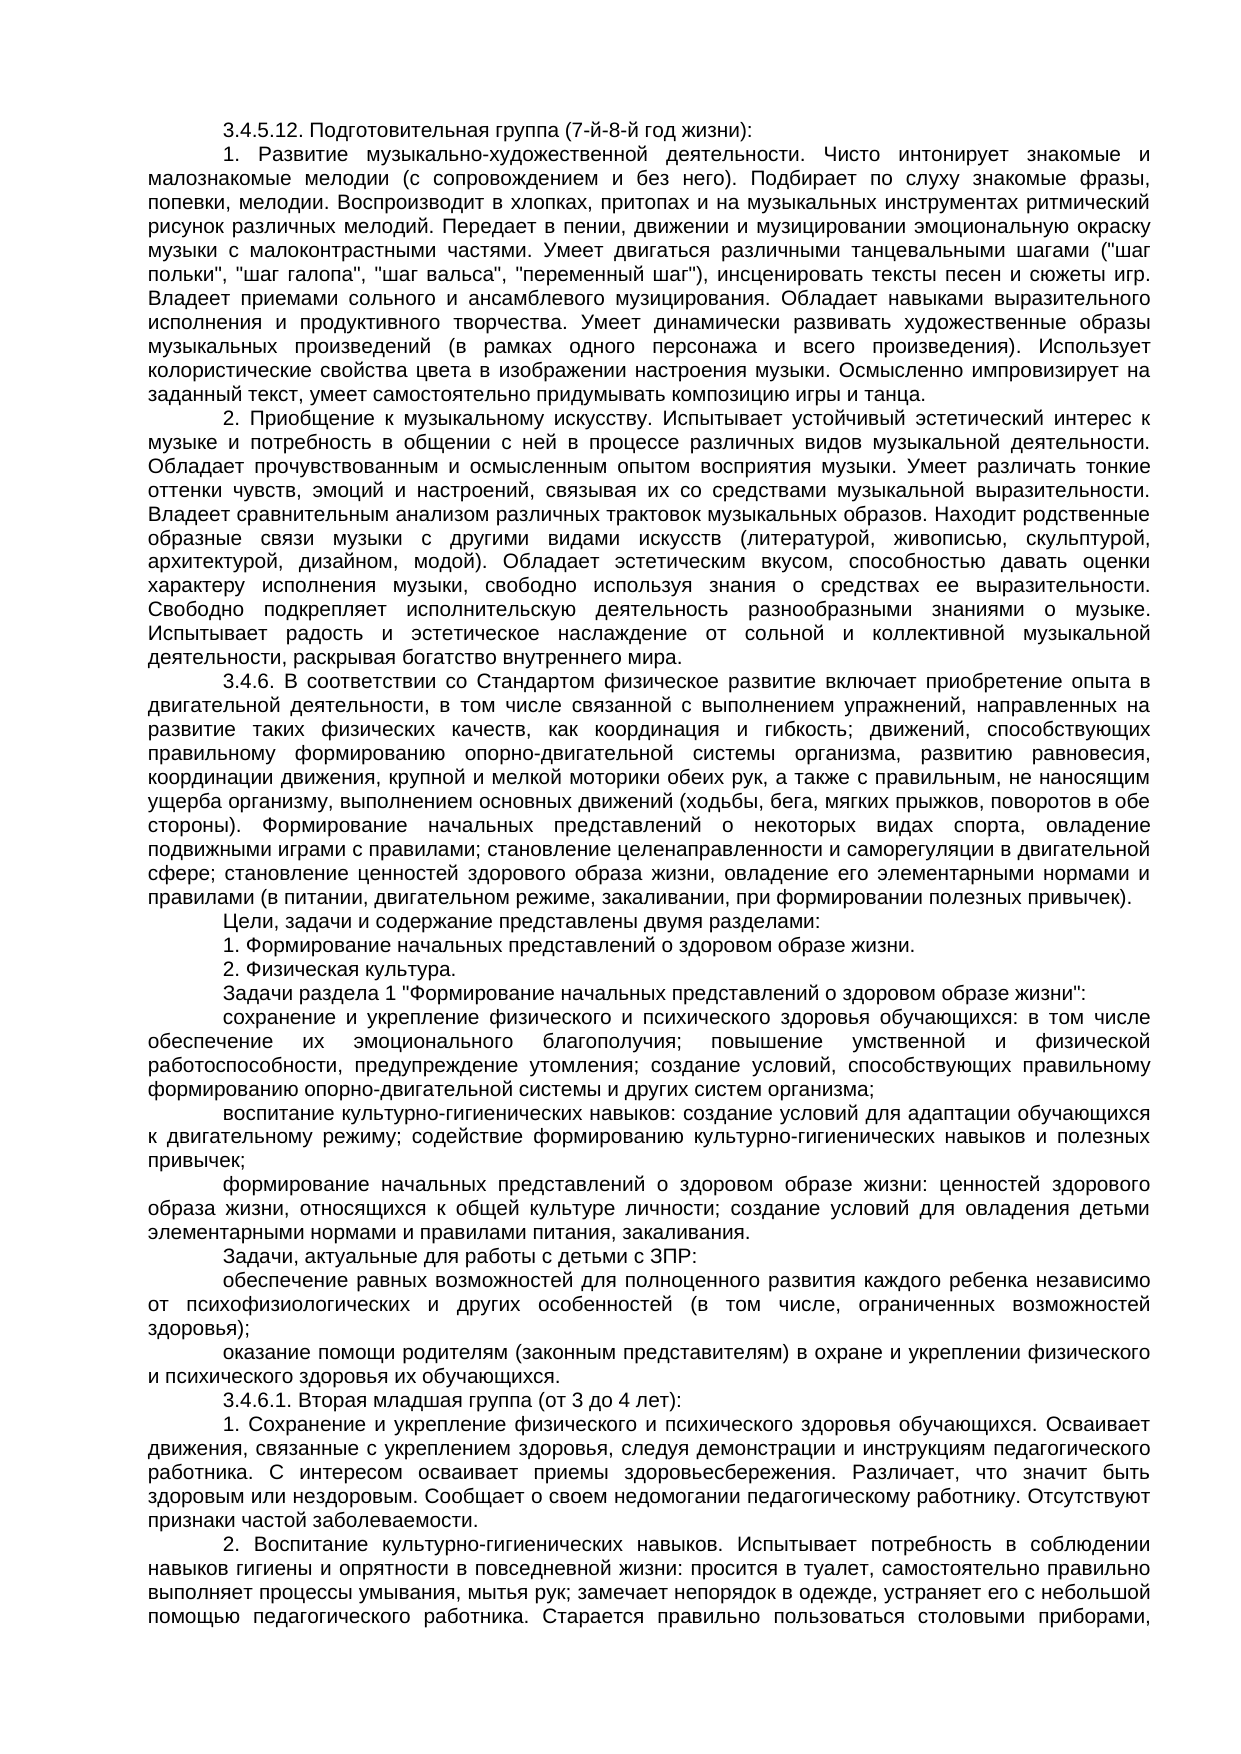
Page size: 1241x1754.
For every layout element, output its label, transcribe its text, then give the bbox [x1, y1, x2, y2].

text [148, 1532, 1152, 1627]
text 3.4.6. В соответствии со Стандартом физическое развитие включает приобретение опыта в двигательной деятельности, в том числе связанной с выполнением упражнений, направленных на развитие таких физических качеств, как координация и гибкость; движений, способствующих правильному формированию опорно-двигательной системы организма, развитию равновесия, координации движения, крупной и мелкой моторики обеих рук, а также с правильным, не наносящим ущерба организму, выполнением основных движений (ходьбы, бега, мягких прыжков, поворотов в обе стороны). Формирование начальных представлений о некоторых видах спорта, овладение подвижными играми с правилами; становление целенаправленности и саморегуляции в двигательной сфере; становление ценностей здорового образа жизни, овладение его элементарными нормами и правилами (в питании, двигательном режиме, закаливании, при формировании полезных привычек). [148, 669, 1152, 909]
text 2. Физическая культура. [148, 957, 1152, 981]
text формирование начальных представлений о здоровом образе жизни: ценностей здорового образа жизни, относящихся к общей культуре личности; создание условий для овладения детьми элементарными нормами и правилами питания, закаливания. [148, 1172, 1152, 1244]
text оказание помощи родителям (законным представителям) в охране и укреплении физического и психического здоровья их обучающихся. [148, 1340, 1152, 1388]
text 2. Приобщение к музыкальному искусству. Испытывает устойчивый эстетический интерес к музыке и потребность в общении с ней в процессе различных видов музыкальной деятельности. Обладает прочувствованным и осмысленным опытом восприятия музыки. Умеет различать тонкие оттенки чувств, эмоций и настроений, связывая их со средствами музыкальной выразительности. Владеет сравнительным анализом различных трактовок музыкальных образов. Находит родственные образные связи музыки с другими видами искусств (литературой, живописью, скульптурой, архитектурой, дизайном, модой). Обладает эстетическим вкусом, способностью давать оценки характеру исполнения музыки, свободно используя знания о средствах ее выразительности. Свободно подкрепляет исполнительскую деятельность разнообразными знаниями о музыке. Испытывает радость и эстетическое наслаждение от сольной и коллективной музыкальной деятельности, раскрывая богатство внутреннего мира. [148, 406, 1152, 669]
text 3.4.6.1. Вторая младшая группа (от 3 до 4 лет): [148, 1388, 1152, 1412]
text 1. Формирование начальных представлений о здоровом образе жизни. [148, 933, 1152, 957]
text 3.4.5.12. Подготовительная группа (7-й-8-й год жизни): [148, 118, 1152, 142]
text сохранение и укрепление физического и психического здоровья обучающихся: в том числе обеспечение их эмоционального благополучия; повышение умственной и физической работоспособности, предупреждение утомления; создание условий, способствующих правильному формированию опорно-двигательной системы и других систем организма; [148, 1004, 1152, 1100]
text Задачи, актуальные для работы с детьми с ЗПР: [148, 1244, 1152, 1268]
text 1. Развитие музыкально-художественной деятельности. Чисто интонирует знакомые и малознакомые мелодии (с сопровождением и без него). Подбирает по слуху знакомые фразы, попевки, мелодии. Воспроизводит в хлопках, притопах и на музыкальных инструментах ритмический рисунок различных мелодий. Передает в пении, движении и музицировании эмоциональную окраску музыки с малоконтрастными частями. Умеет двигаться различными танцевальными шагами ("шаг польки", "шаг галопа", "шаг вальса", "переменный шаг"), инсценировать тексты песен и сюжеты игр. Владеет приемами сольного и ансамблевого музицирования. Обладает навыками выразительного исполнения и продуктивного творчества. Умеет динамически развивать художественные образы музыкальных произведений (в рамках одного персонажа и всего произведения). Использует колористические свойства цвета в изображении настроения музыки. Осмысленно импровизирует на заданный текст, умеет самостоятельно придумывать композицию игры и танца. [148, 142, 1152, 406]
text Цели, задачи и содержание представлены двумя разделами: [148, 909, 1152, 933]
text обеспечение равных возможностей для полноценного развития каждого ребенка независимо от психофизиологических и других особенностей (в том числе, ограниченных возможностей здоровья); [148, 1268, 1152, 1340]
text Задачи раздела 1 "Формирование начальных представлений о здоровом образе жизни": [148, 981, 1152, 1004]
text 1. Сохранение и укрепление физического и психического здоровья обучающихся. Осваивает движения, связанные с укреплением здоровья, следуя демонстрации и инструкциям педагогического работника. С интересом осваивает приемы здоровьесбережения. Различает, что значит быть здоровым или нездоровым. Сообщает о своем недомогании педагогическому работнику. Отсутствуют признаки частой заболеваемости. [148, 1412, 1152, 1532]
text воспитание культурно-гигиенических навыков: создание условий для адаптации обучающихся к двигательному режиму; содействие формированию культурно-гигиенических навыков и полезных привычек; [148, 1100, 1152, 1172]
